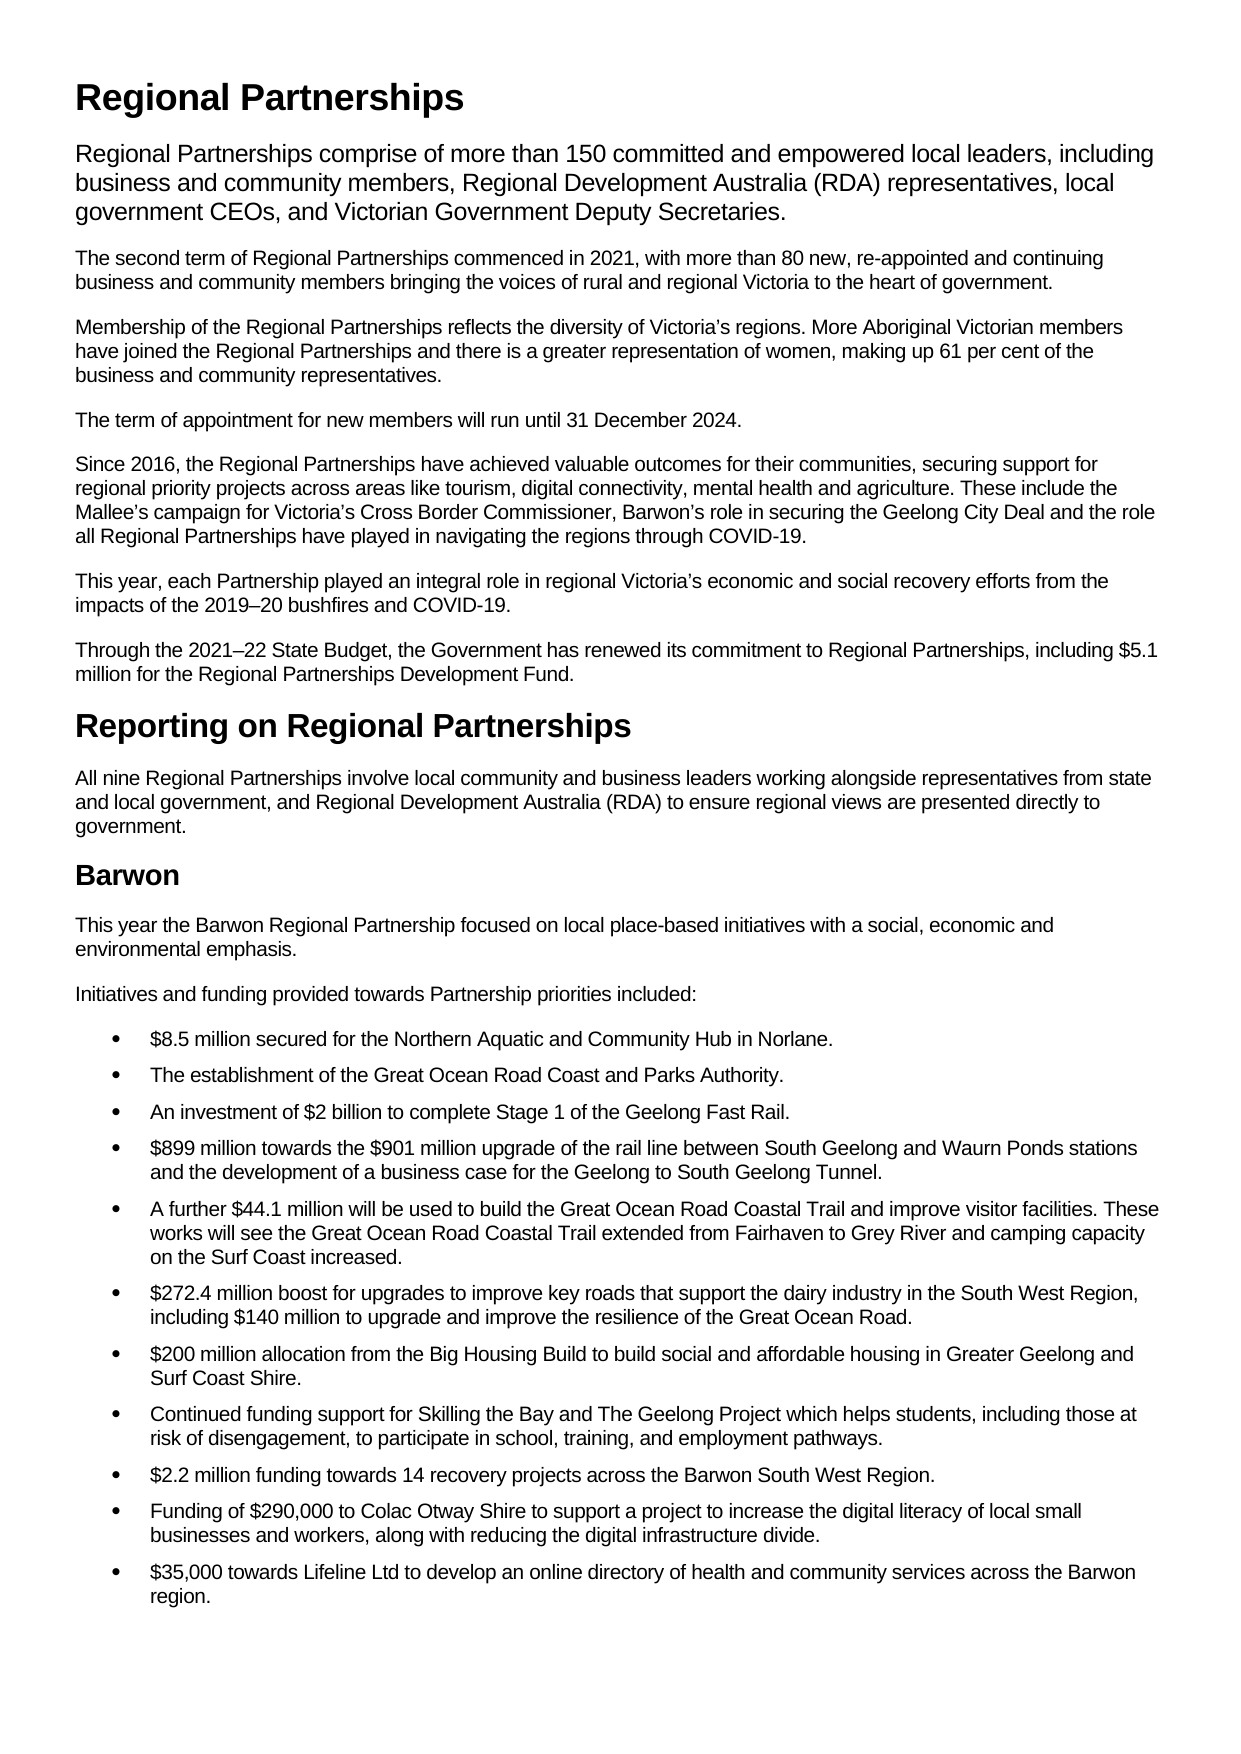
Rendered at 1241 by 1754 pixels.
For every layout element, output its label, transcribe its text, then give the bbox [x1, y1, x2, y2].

text $899 million towards the $901 million upgrade of the rail line between South Geelong and Waurn Ponds stations and the development of a business case for the Geelong to South Geelong Tunnel. [112, 1136, 1165, 1184]
text The term of appointment for new members will run until 31 December 2024. [75, 407, 1165, 431]
subtitle Regional Partnerships [75, 75, 1165, 118]
text $272.4 million boost for upgrades to improve key roads that support the dairy industry in the South West Region, including $140 million to upgrade and improve the resilience of the Great Ocean Road. [112, 1281, 1165, 1329]
text This year the Barwon Regional Partnership focused on local place-based initiatives with a social, economic and environmental emphasis. [75, 913, 1165, 961]
text All nine Regional Partnerships involve local community and business leaders working alongside representatives from state and local government, and Regional Development Australia (RDA) to ensure regional views are presented directly to government. [75, 766, 1165, 838]
text An investment of $2 billion to complete Stage 1 of the Geelong Fast Rail. [112, 1099, 1165, 1123]
text This year, each Partnership played an integral role in regional Victoria’s economic and social recovery efforts from the impacts of the 2019–20 bushfires and COVID-19. [75, 569, 1165, 617]
text $8.5 million secured for the Northern Aquatic and Community Hub in Norlane. [112, 1026, 1165, 1050]
text $35,000 towards Lifeline Ltd to develop an online directory of health and community services across the Barwon region. [112, 1560, 1165, 1608]
text Regional Partnerships comprise of more than 150 committed and empowered local leaders, including business and community members, Regional Development Australia (RDA) representatives, local government CEOs, and Victorian Government Deputy Secretaries. [75, 139, 1165, 225]
subtitle Reporting on Regional Partnerships [75, 706, 1165, 745]
text Through the 2021–22 State Budget, the Government has renewed its commitment to Regional Partnerships, including $5.1 million for the Regional Partnerships Development Fund. [75, 638, 1165, 686]
text Since 2016, the Regional Partnerships have achieved valuable outcomes for their communities, securing support for regional priority projects across areas like tourism, digital connectivity, mental health and agriculture. These include the Mallee’s campaign for Victoria’s Cross Border Commissioner, Barwon’s role in securing the Geelong City Deal and the role all Regional Partnerships have played in navigating the regions through COVID-19. [75, 452, 1165, 548]
text Initiatives and funding provided towards Partnership priorities included: [75, 982, 1165, 1006]
subtitle Barwon [75, 858, 1165, 892]
text Membership of the Regional Partnerships reflects the diversity of Victoria’s regions. More Aboriginal Victorian members have joined the Regional Partnerships and there is a greater representation of women, making up 61 per cent of the business and community representatives. [75, 315, 1165, 387]
text Funding of $290,000 to Colac Otway Shire to support a project to increase the digital literacy of local small businesses and workers, along with reducing the digital infrastructure divide. [112, 1499, 1165, 1547]
text $2.2 million funding towards 14 recovery projects across the Barwon South West Region. [112, 1463, 1165, 1487]
text The establishment of the Great Ocean Road Coast and Parks Authority. [112, 1063, 1165, 1087]
text The second term of Regional Partnerships commenced in 2021, with more than 80 new, re-appointed and continuing business and community members bringing the voices of rural and regional Victoria to the heart of government. [75, 246, 1165, 294]
text Continued funding support for Skilling the Bay and The Geelong Project which helps students, including those at risk of disengagement, to participate in school, training, and employment pathways. [112, 1402, 1165, 1450]
text $200 million allocation from the Big Housing Build to build social and affordable housing in Greater Geelong and Surf Coast Shire. [112, 1342, 1165, 1389]
text A further $44.1 million will be used to build the Great Ocean Road Coastal Trail and improve visitor facilities. These works will see the Great Ocean Road Coastal Trail extended from Fairhaven to Grey River and camping capacity on the Surf Coast increased. [112, 1197, 1165, 1268]
